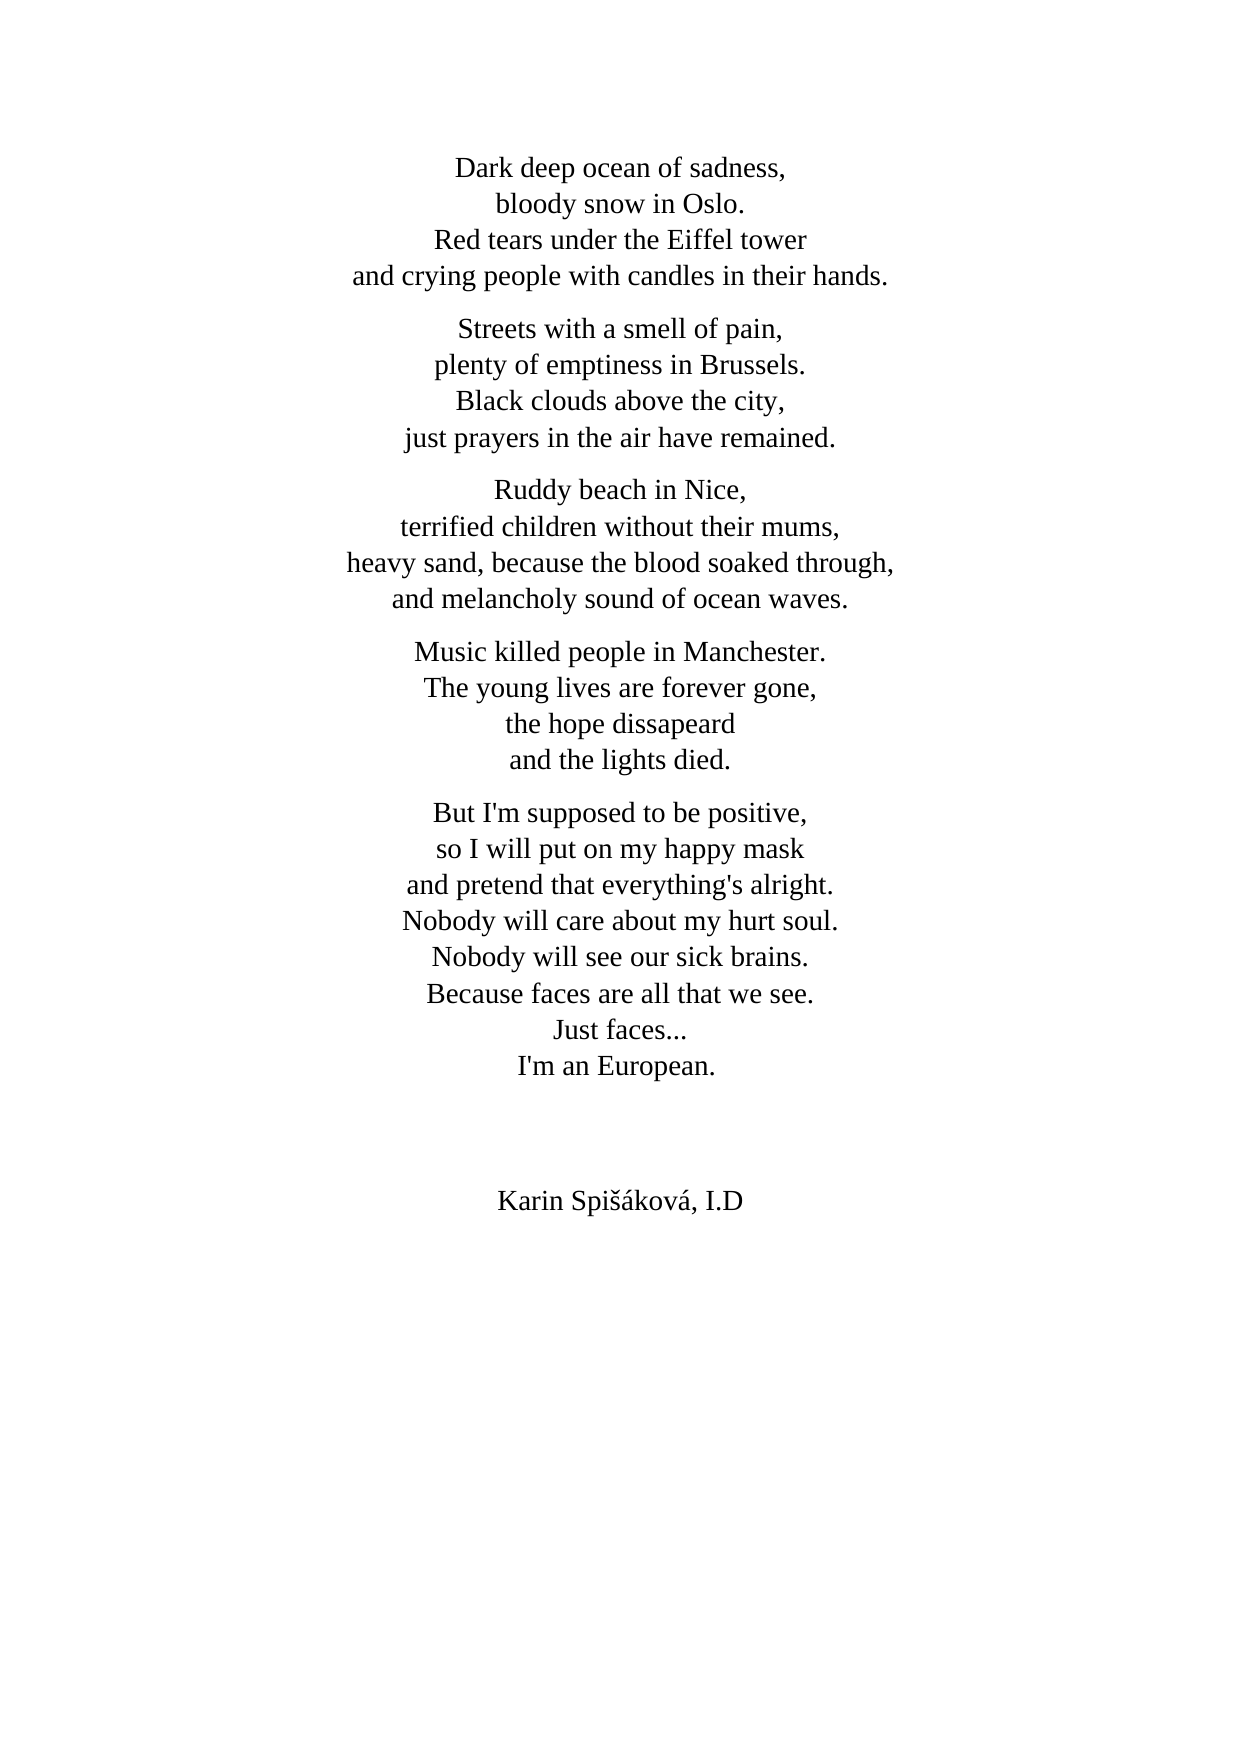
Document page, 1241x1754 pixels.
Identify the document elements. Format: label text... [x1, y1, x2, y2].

text Streets with a smell of pain, plenty of emptiness in Brussels. Black clouds above the city, just prayers in the air have remained. [150, 311, 1090, 453]
text Karin Spišáková, I.D [150, 1183, 1090, 1217]
text Ruddy beach in Nice, terrified children without their mums, heavy sand, because the blood soaked through, and melancholy sound of ocean waves. [150, 472, 1090, 614]
text Dark deep ocean of sadness, bloody snow in Oslo. Red tears under the Eiffel tower and crying people with candles in their hands. [150, 150, 1090, 292]
text Music killed people in Manchester. The young lives are forever gone, the hope dissapeard and the lights died. [150, 634, 1090, 776]
text But I'm supposed to be positive, so I will put on my happy mask and pretend that everything's alright. Nobody will care about my hurt soul. Nobody will see our sick brains. Because faces are all that we see. Just faces... I'm an European. [150, 795, 1090, 1112]
